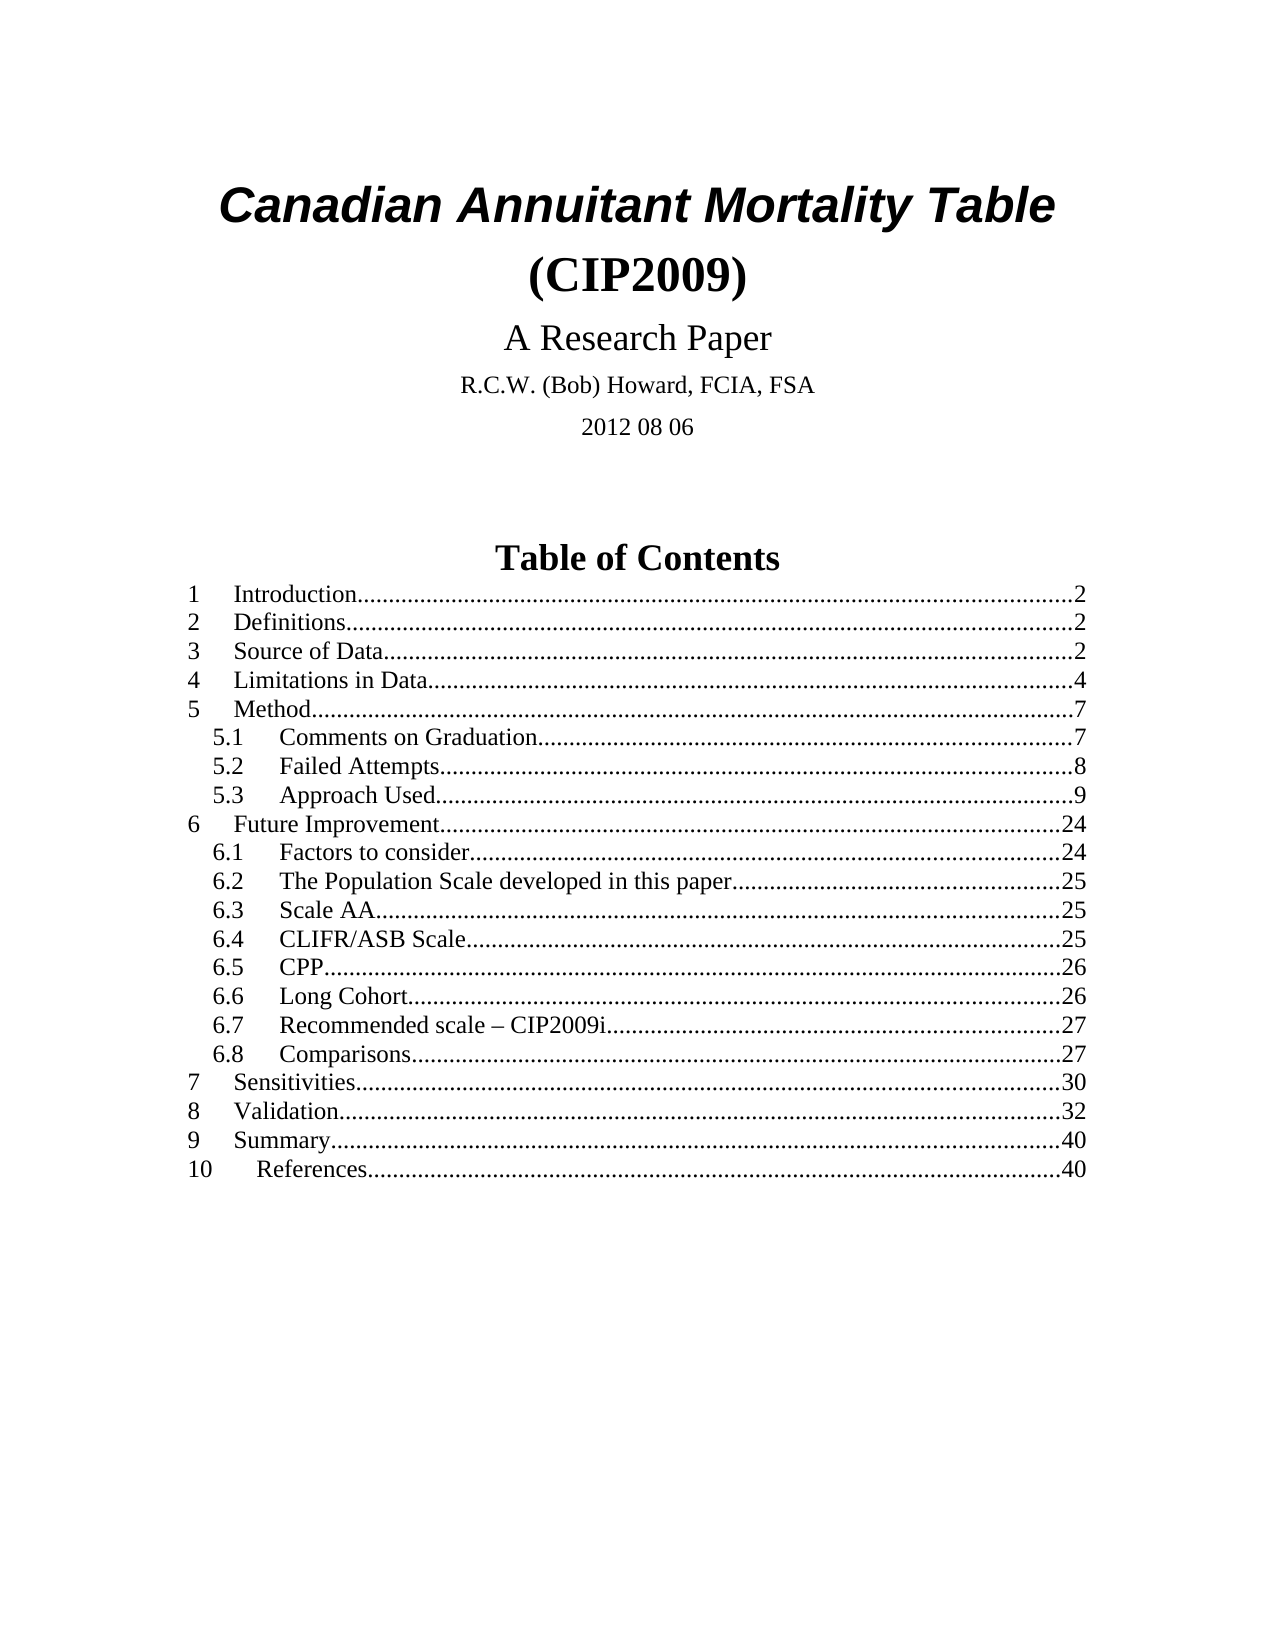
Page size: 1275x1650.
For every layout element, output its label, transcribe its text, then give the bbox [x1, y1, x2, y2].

text 6.4 CLIFR/ASB Scale 25 [212, 924, 1087, 952]
text 6.1 Factors to consider 24 [212, 837, 1087, 866]
subtitle Canadian Annuitant Mortality Table [187, 175, 1087, 232]
text 6.2 The Population Scale developed in this paper 25 [212, 866, 1087, 895]
text 6.8 Comparisons 27 [212, 1039, 1087, 1067]
text 5 Method 7 [187, 694, 1087, 722]
text 1 Introduction 2 [187, 579, 1087, 607]
text 6 Future Improvement 24 [187, 809, 1087, 837]
text 10 References 40 [187, 1154, 1087, 1182]
text Table of Contents [187, 536, 1087, 579]
text 6.7 Recommended scale – CIP2009i 27 [212, 1010, 1087, 1039]
text 4 Limitations in Data 4 [187, 665, 1087, 694]
text 5.3 Approach Used 9 [212, 780, 1087, 809]
text (CIP2009) [187, 245, 1087, 302]
text 9 Summary 40 [187, 1125, 1087, 1154]
text 2 Definitions 2 [187, 607, 1087, 636]
text 6.6 Long Cohort 26 [212, 981, 1087, 1010]
text 5.1 Comments on Graduation 7 [212, 722, 1087, 751]
text 6.5 CPP 26 [212, 952, 1087, 981]
text 5.2 Failed Attempts 8 [212, 751, 1087, 780]
text 2012 08 06 [187, 412, 1087, 441]
text 8 Validation 32 [187, 1096, 1087, 1125]
text 6.3 Scale AA 25 [212, 895, 1087, 924]
text 7 Sensitivities 30 [187, 1067, 1087, 1096]
text R.C.W. (Bob) Howard, FCIA, FSA [187, 371, 1087, 399]
text A Research Paper [187, 315, 1087, 358]
text 3 Source of Data 2 [187, 636, 1087, 665]
